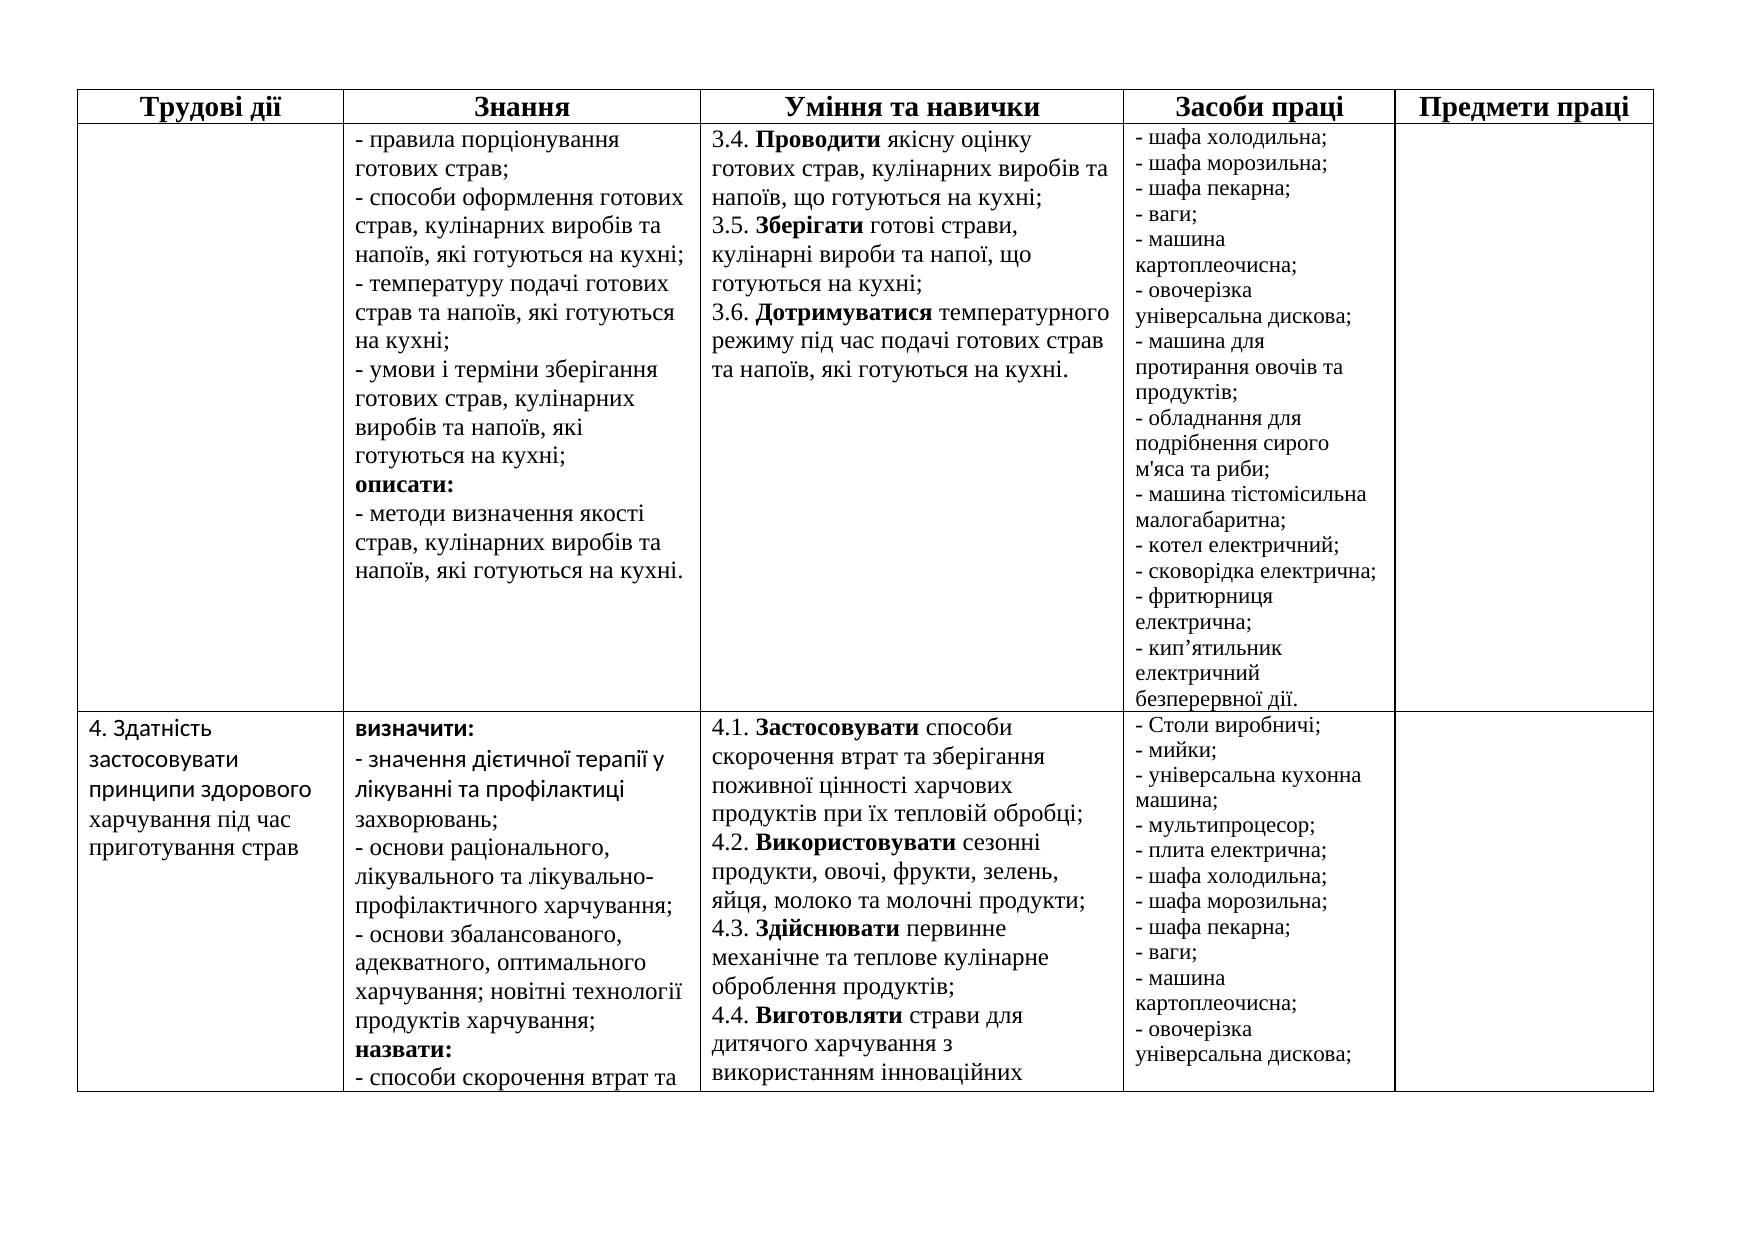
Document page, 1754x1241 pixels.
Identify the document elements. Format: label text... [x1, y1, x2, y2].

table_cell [701, 124, 1123, 711]
table_header Засоби праці [1124, 90, 1394, 123]
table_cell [701, 712, 1123, 1091]
table_header Предмети праці [1396, 90, 1653, 123]
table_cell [344, 124, 700, 711]
table_header Уміння та навички [701, 90, 1123, 123]
table_cell [1396, 712, 1653, 1091]
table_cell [1124, 124, 1394, 711]
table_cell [78, 124, 343, 711]
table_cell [1124, 712, 1394, 1091]
table_header Знання [344, 90, 700, 123]
table_cell [1396, 124, 1653, 711]
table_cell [78, 712, 343, 1091]
table_header Трудові дії [78, 90, 343, 123]
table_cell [344, 712, 700, 1091]
